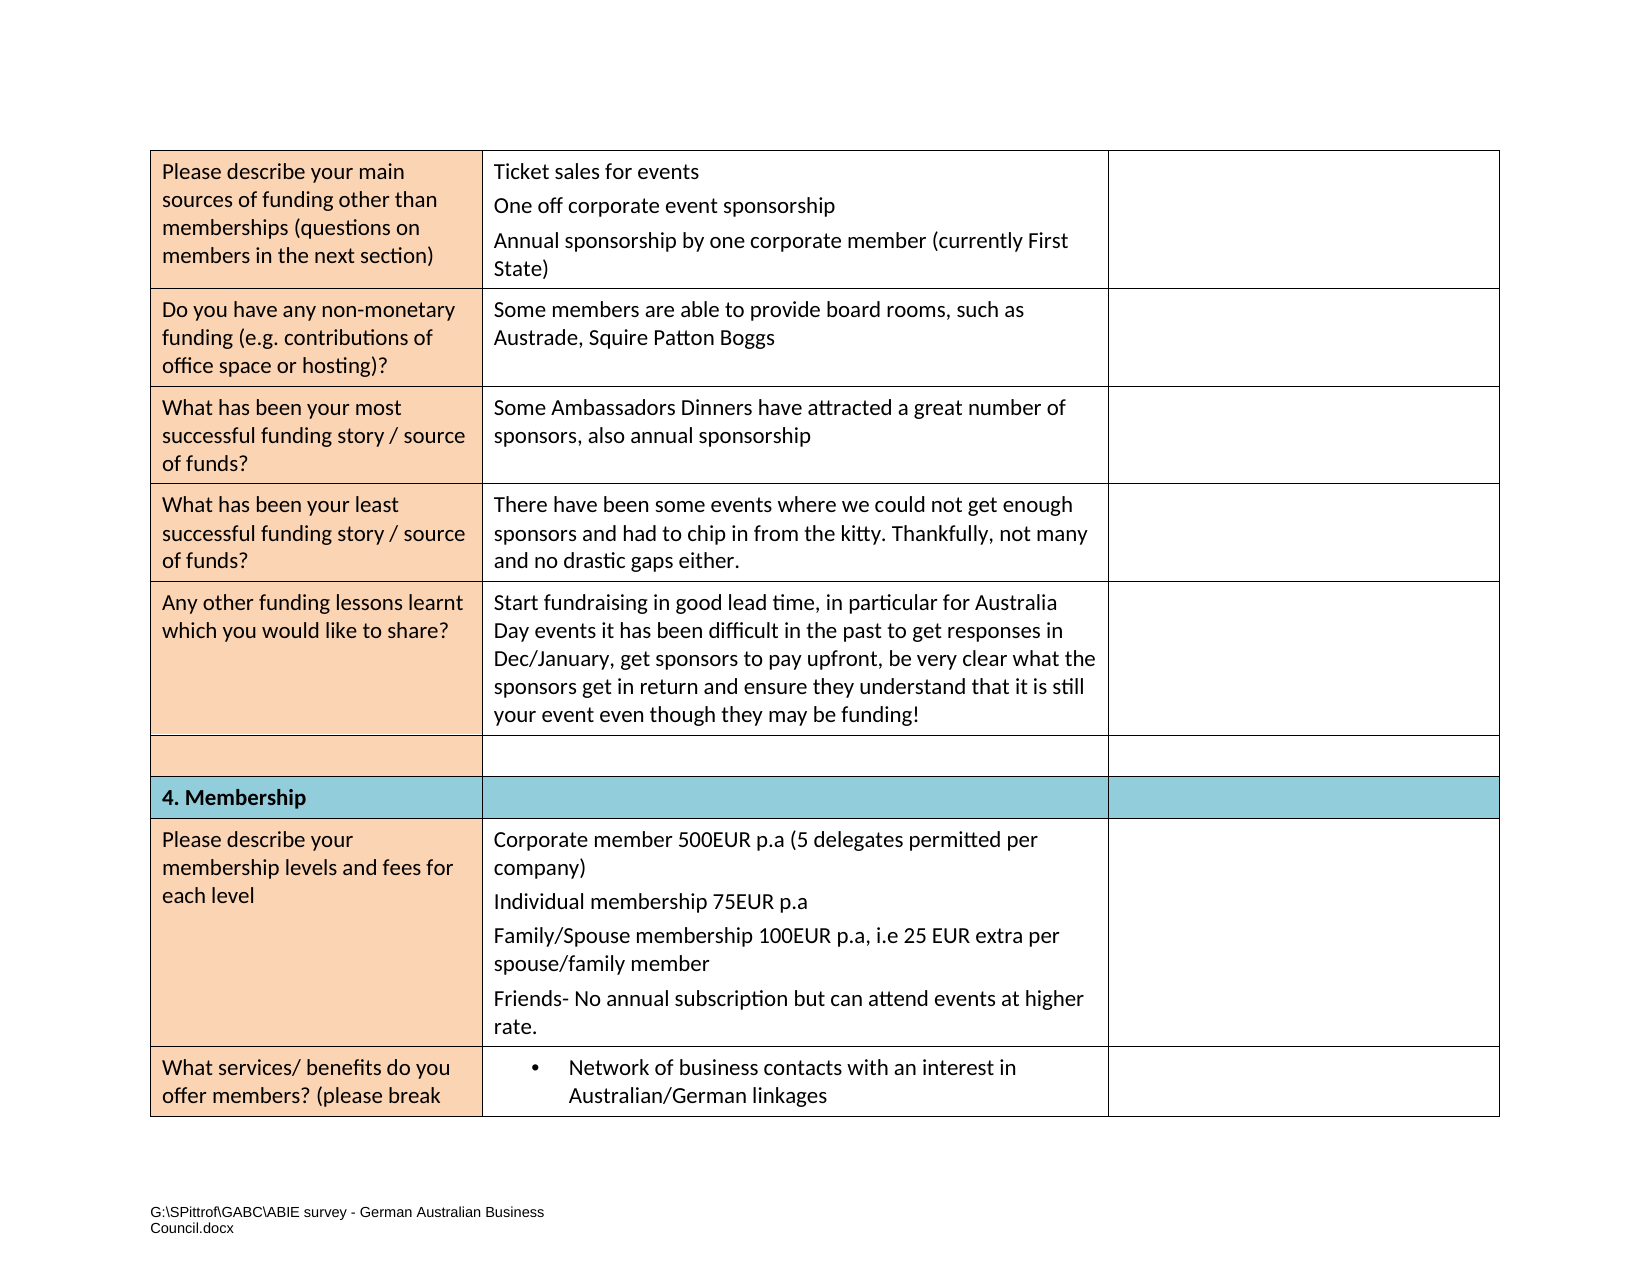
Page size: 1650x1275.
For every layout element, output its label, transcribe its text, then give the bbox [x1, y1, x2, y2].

table_cell Corporate member 500EUR p.a (5 delegates permitted per company) Individual membership 75EUR p.a Family/Spouse membership 100EUR p.a, i.e 25 EUR extra per spouse/family member Friends- No annual subscription but can attend events at higher rate. [483, 819, 1108, 1046]
table_cell Any other funding lessons learnt which you would like to share? [151, 582, 482, 734]
table_cell Please describe your membership levels and fees for each level [151, 819, 482, 1046]
table_cell Start fundraising in good lead time, in particular for Australia Day events it has been difficult in the past to get responses in Dec/January, get sponsors to pay upfront, be very clear what the sponsors get in return and ensure they understand that it is still your event even though they may be funding! [483, 582, 1108, 734]
table_cell [1109, 1047, 1499, 1116]
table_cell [151, 1047, 482, 1116]
table_cell Please describe your main sources of funding other than memberships (questions on members in the next section) [151, 151, 482, 288]
table_cell Do you have any non-monetary funding (e.g. contributions of office space or hosting)? [151, 289, 482, 386]
table_cell There have been some events where we could not get enough sponsors and had to chip in from the kitty. Thankfully, not many and no drastic gaps either. [483, 484, 1108, 581]
table_cell [1109, 736, 1499, 776]
table_cell Some members are able to provide board rooms, such as Austrade, Squire Patton Boggs [483, 289, 1108, 386]
table_cell [1109, 484, 1499, 581]
table_cell [1109, 289, 1499, 386]
table_cell [483, 736, 1108, 776]
table_cell Ticket sales for events One off corporate event sponsorship Annual sponsorship by one corporate member (currently First State) [483, 151, 1108, 288]
table_cell [151, 736, 482, 776]
table_cell Some Ambassadors Dinners have attracted a great number of sponsors, also annual sponsorship [483, 387, 1108, 483]
table_cell What has been your least successful funding story / source of funds? [151, 484, 482, 581]
table_cell What has been your most successful funding story / source of funds? [151, 387, 482, 483]
table_cell [1109, 819, 1499, 1046]
table_cell [483, 777, 1108, 818]
table_cell [1109, 151, 1499, 288]
table_cell [1109, 582, 1499, 734]
table_cell [1109, 777, 1499, 818]
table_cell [483, 1047, 1108, 1116]
table_cell [1109, 387, 1499, 483]
table_cell 4. Membership [151, 777, 482, 818]
